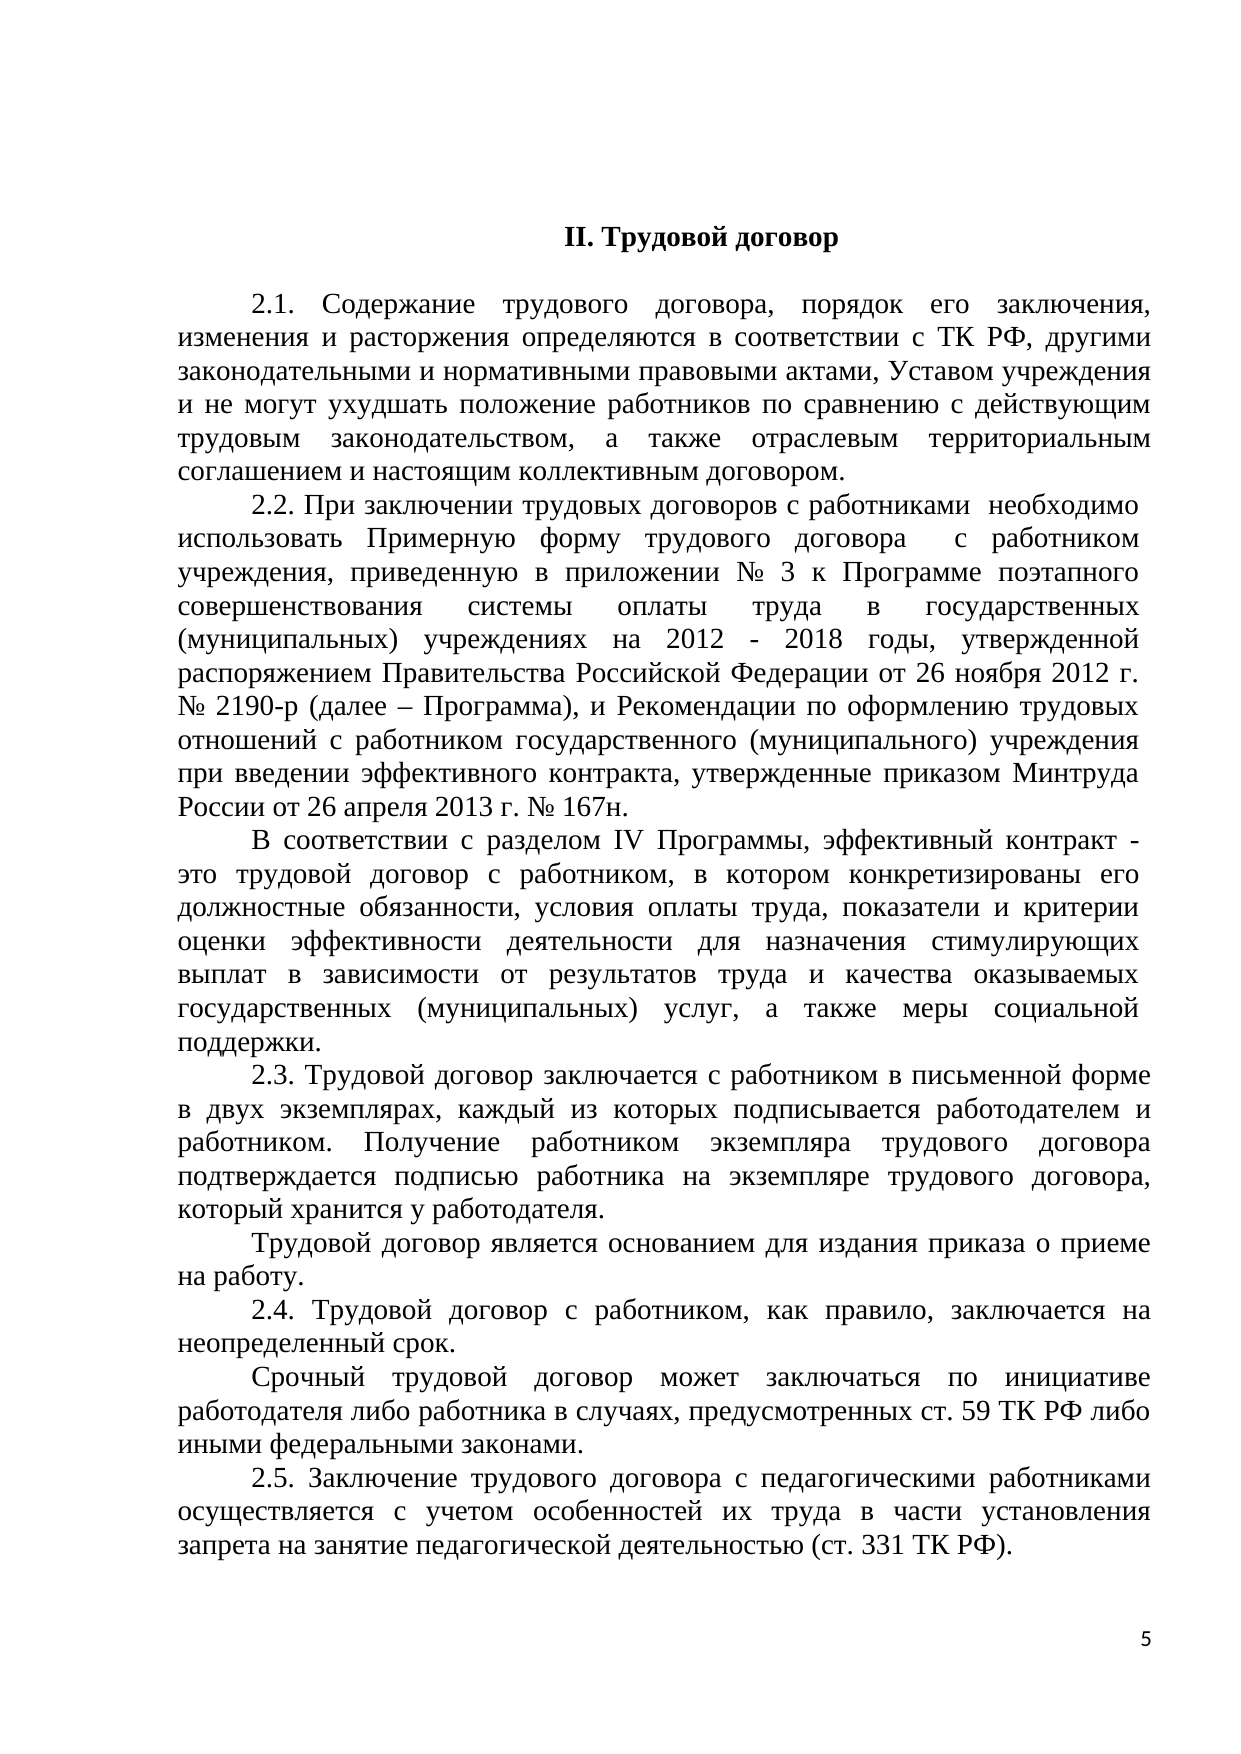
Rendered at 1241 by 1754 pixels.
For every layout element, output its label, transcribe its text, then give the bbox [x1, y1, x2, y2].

text II. Трудовой договор [177, 219, 1152, 252]
text Трудовой договор является основанием для издания приказа о приеме на работу. [177, 1225, 1152, 1292]
text 2.4. Трудовой договор с работником, как правило, заключается на неопределенный срок. [177, 1292, 1152, 1359]
text 2.5. Заключение трудового договора с педагогическими работниками осуществляется с учетом особенностей их труда в части установления запрета на занятие педагогической деятельностью (ст. 331 ТК РФ). [177, 1460, 1152, 1560]
text 2.3. Трудовой договор заключается с работником в письменной форме в двух экземплярах, каждый из которых подписывается работодателем и работником. Получение работником экземпляра трудового договора подтверждается подписью работника на экземпляре трудового договора, который хранится у работодателя. [177, 1057, 1152, 1225]
text 2.1. Содержание трудового договора, порядок его заключения, изменения и расторжения определяются в соответствии с ТК РФ, другими законодательными и нормативными правовыми актами, Уставом учреждения и не могут ухудшать положение работников по сравнению с действующим трудовым законодательством, а также отраслевым территориальным соглашением и настоящим коллективным договором. [177, 286, 1152, 487]
text В соответствии с разделом IV Программы, эффективный контракт - это трудовой договор с работником, в котором конкретизированы его должностные обязанности, условия оплаты труда, показатели и критерии оценки эффективности деятельности для назначения стимулирующих выплат в зависимости от результатов труда и качества оказываемых государственных (муниципальных) услуг, а также меры социальной поддержки. [177, 822, 1140, 1057]
text 2.2. При заключении трудовых договоров с работниками необходимо использовать Примерную форму трудового договора с работником учреждения, приведенную в приложении № 3 к Программе поэтапного совершенствования системы оплаты труда в государственных (муниципальных) учреждениях на 2012 - 2018 годы, утвержденной распоряжением Правительства Российской Федерации от 26 ноября 2012 г. № 2190-р (далее – Программа), и Рекомендации по оформлению трудовых отношений с работником государственного (муниципального) учреждения при введении эффективного контракта, утвержденные приказом Минтруда России от 26 апреля 2013 г. № 167н. [177, 487, 1140, 822]
text Срочный трудовой договор может заключаться по инициативе работодателя либо работника в случаях, предусмотренных ст. 59 ТК РФ либо иными федеральными законами. [177, 1359, 1152, 1460]
